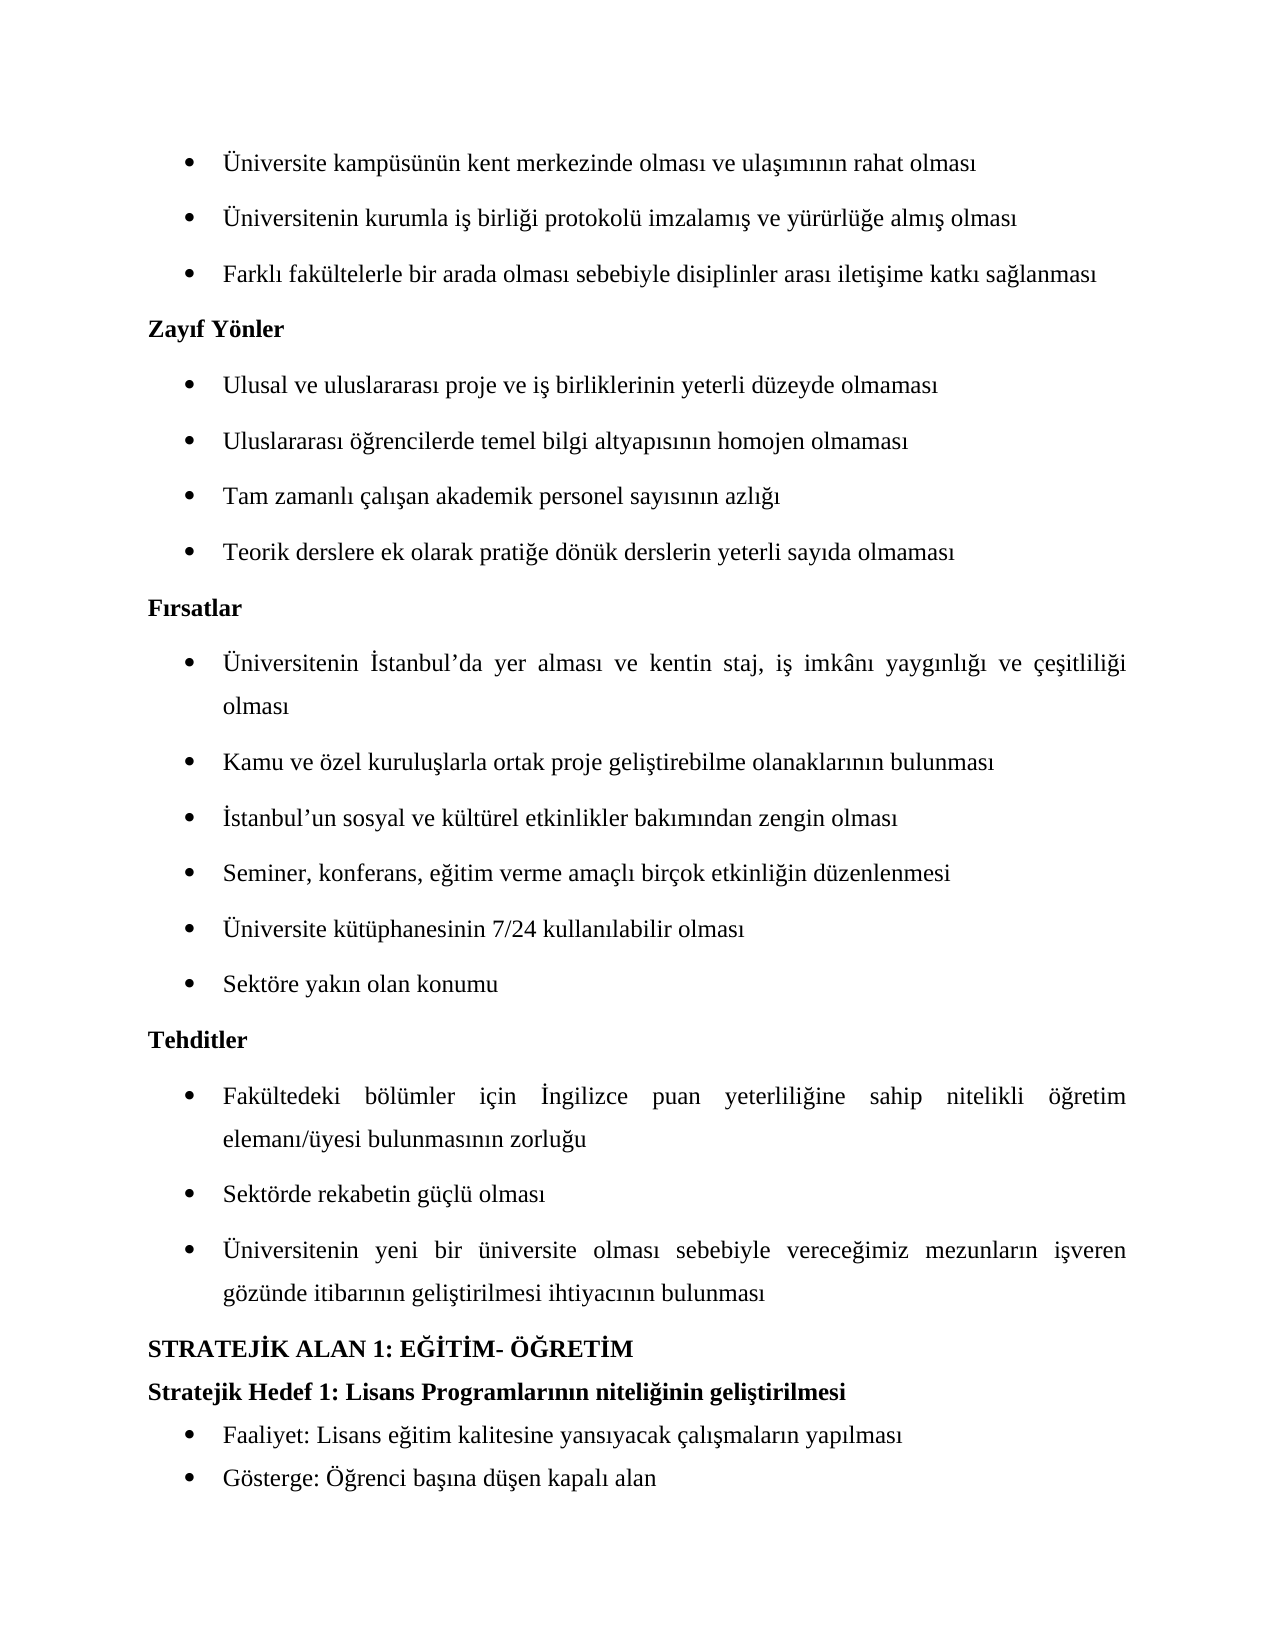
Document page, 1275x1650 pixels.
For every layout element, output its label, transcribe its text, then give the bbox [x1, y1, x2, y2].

list Fakültedeki bölümler için İngilizce puan yeterliliğine sahip nitelikli öğretim elemanı/üyesi bulunmasının zorluğu [185, 1081, 1127, 1153]
list Sektöre yakın olan konumu [185, 969, 1127, 998]
text Fırsatlar [148, 593, 1127, 621]
list Teorik derslere ek olarak pratiğe dönük derslerin yeterli sayıda olmaması [185, 537, 1127, 566]
list Sektörde rekabetin güçlü olması [185, 1179, 1127, 1208]
list Farklı fakültelerle bir arada olması sebebiyle disiplinler arası iletişime katkı sağlanması [185, 259, 1127, 288]
list Üniversitenin İstanbul’da yer alması ve kentin staj, iş imkânı yaygınlığı ve çeşitliliği olması [185, 648, 1127, 720]
text STRATEJİK ALAN 1: EĞİTİM- ÖĞRETİM [148, 1334, 1127, 1363]
list Tam zamanlı çalışan akademik personel sayısının azlığı [185, 481, 1127, 510]
list Üniversite kütüphanesinin 7/24 kullanılabilir olması [185, 914, 1127, 943]
text Stratejik Hedef 1: Lisans Programlarının niteliğinin geliştirilmesi [148, 1377, 1127, 1406]
list Uluslararası öğrencilerde temel bilgi altyapısının homojen olmaması [185, 426, 1127, 454]
list Seminer, konferans, eğitim verme amaçlı birçok etkinliğin düzenlenmesi [185, 858, 1127, 887]
list Ulusal ve uluslararası proje ve iş birliklerinin yeterli düzeyde olmaması [185, 370, 1127, 399]
list Kamu ve özel kuruluşlarla ortak proje geliştirebilme olanaklarının bulunması [185, 747, 1127, 776]
list İstanbul’un sosyal ve kültürel etkinlikler bakımından zengin olması [185, 803, 1127, 831]
list Faaliyet: Lisans eğitim kalitesine yansıyacak çalışmaların yapılması [185, 1420, 1127, 1449]
list Üniversitenin kurumla iş birliği protokolü imzalamış ve yürürlüğe almış olması [185, 203, 1127, 232]
list Üniversite kampüsünün kent merkezinde olması ve ulaşımının rahat olması [185, 148, 1127, 176]
list Gösterge: Öğrenci başına düşen kapalı alan [185, 1463, 1127, 1492]
text Tehditler [148, 1025, 1127, 1054]
text Zayıf Yönler [148, 314, 1127, 343]
list Üniversitenin yeni bir üniversite olması sebebiyle vereceğimiz mezunların işveren gözünde itibarının geliştirilmesi ihtiyacının bulunması [185, 1235, 1127, 1307]
